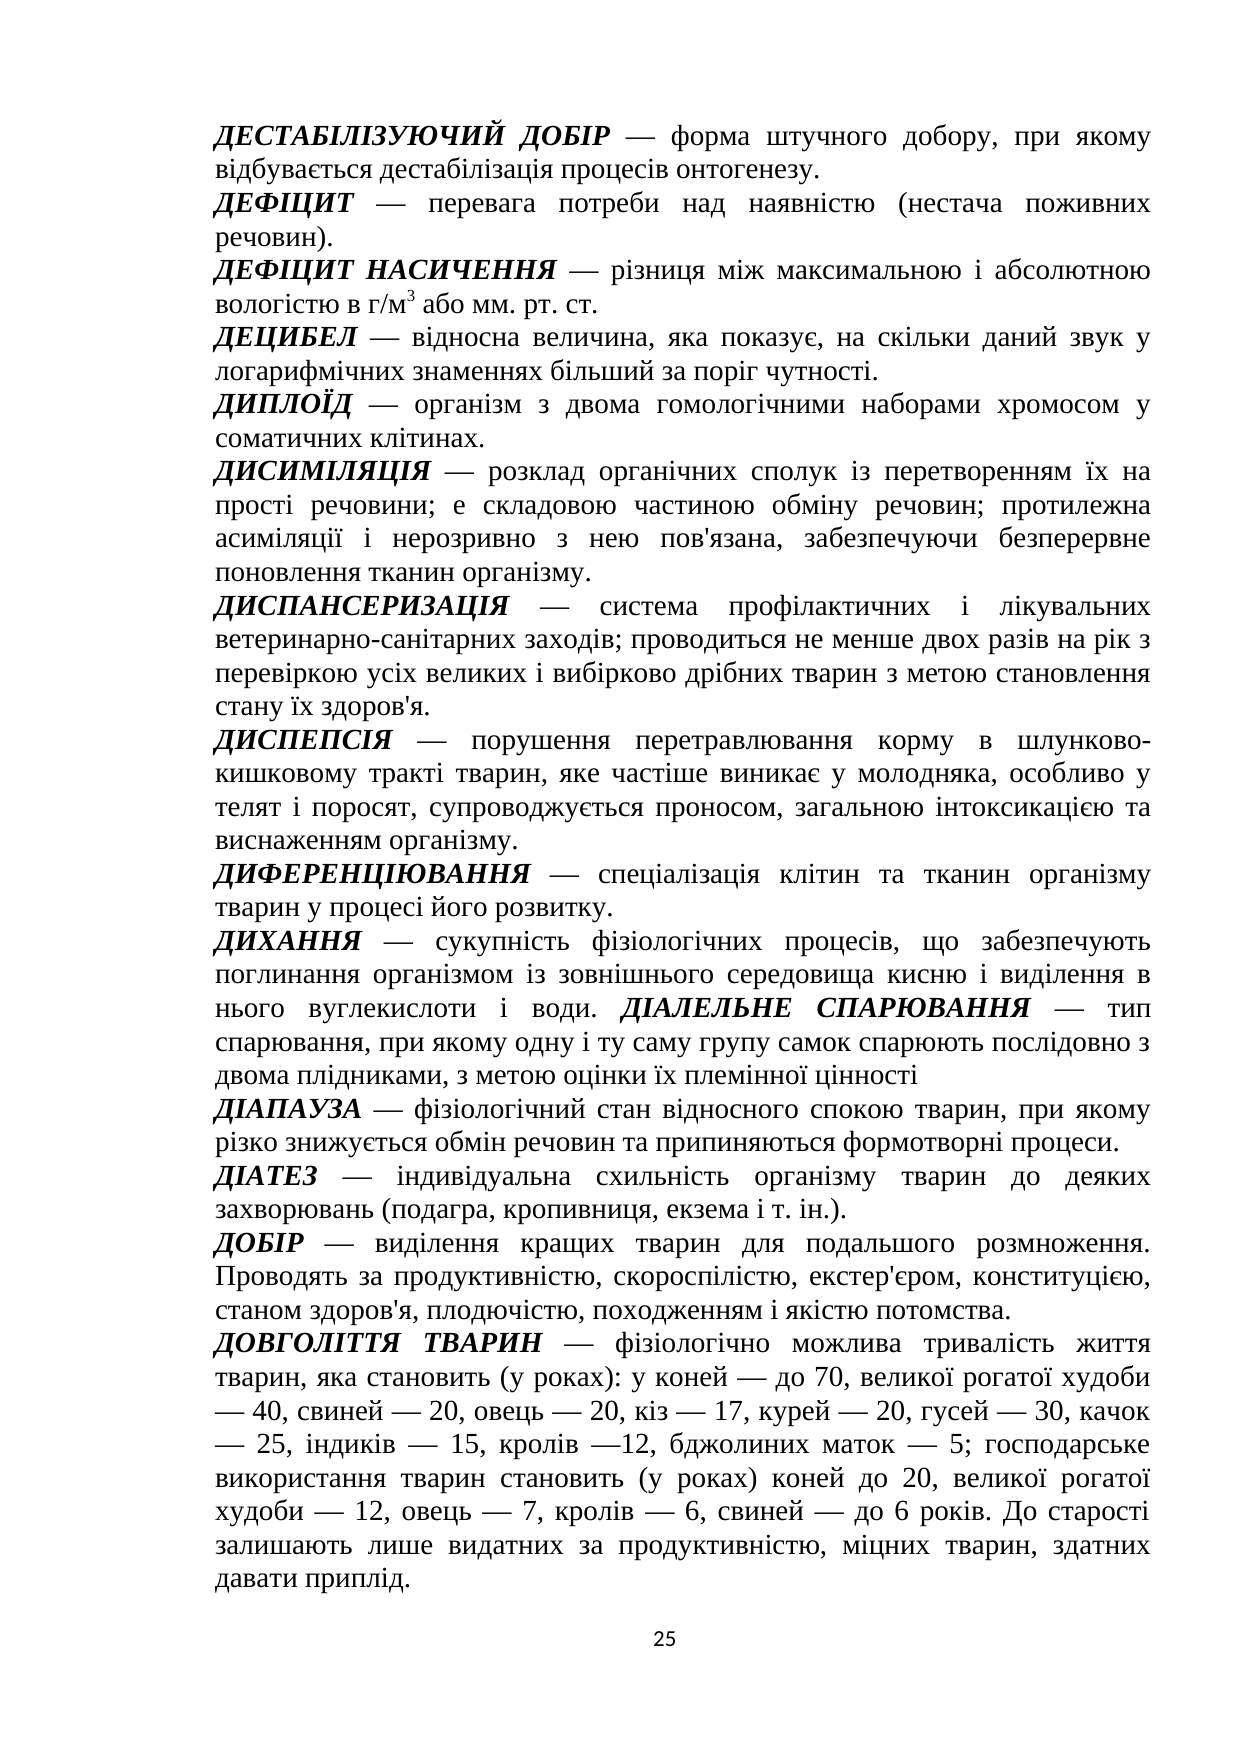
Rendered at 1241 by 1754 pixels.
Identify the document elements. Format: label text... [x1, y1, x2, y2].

text ДИСИМІЛЯЦІЯ — розклад органічних сполук із перетворенням їх на прості речовини; е складовою частиною обміну речовин; протилежна асиміляції і нерозривно з нею пов'язана, забезпечуючи безперервне поновлення тканин організму. [215, 453, 1152, 588]
text ДИПЛОЇД — організм з двома гомологічними наборами хромосом у соматичних клітинах. [215, 386, 1152, 453]
text ДЕСТАБІЛІЗУЮЧИЙ ДОБІР — форма штучного добору, при якому відбувається дестабілізація процесів онтогенезу. [215, 118, 1152, 185]
text ДЕФІЦИТ НАСИЧЕННЯ — різниця між максимальною і абсолютною вологістю в г/м3 або мм. рт. ст. [215, 252, 1152, 319]
text ДИФЕРЕНЦІЮВАННЯ — спеціалізація клітин та тканин організму тварин у процесі його розвитку. [215, 856, 1152, 923]
text ДОВГОЛІТТЯ ТВАРИН — фізіологічно можлива тривалість життя тварин, яка становить (у роках): у коней — до 70, великої рогатої худоби — 40, свиней — 20, овець — 20, кіз — 17, курей — 20, гусей — 30, качок — 25, індиків — 15, кролів —12, бджолиних маток — 5; господарське використання тварин становить (у роках) коней до 20, великої рогатої худоби — 12, овець — 7, кролів — 6, свиней — до 6 років. До старості залишають лише видатних за продуктивністю, міцних тварин, здатних давати приплід. [215, 1326, 1152, 1594]
text ДЕФІЦИТ — перевага потреби над наявністю (нестача поживних речовин). [215, 185, 1152, 252]
text ДИХАННЯ — сукупність фізіологічних процесів, що забезпечують поглинання організмом із зовнішнього середовища кисню і виділення в нього вуглекислоти і води. ДІАЛЕЛЬНЕ СПАРЮВАННЯ — тип спарювання, при якому одну і ту саму групу самок спарюють послідовно з двома плідниками, з метою оцінки їх племінної цінності [215, 923, 1152, 1091]
text ДІАПАУЗА — фізіологічний стан відносного спокою тварин, при якому різко знижується обмін речовин та припиняються формотворні процеси. [215, 1091, 1152, 1158]
text ДОБІР — виділення кращих тварин для подальшого розмноження. Проводять за продуктивністю, скороспілістю, екстер'єром, конституцією, станом здоров'я, плодючістю, походженням і якістю потомства. [215, 1225, 1152, 1326]
text ДИСПАНСЕРИЗАЦІЯ — система профілактичних і лікувальних ветеринарно-санітарних заходів; проводиться не менше двох разів на рік з перевіркою усіх великих і вибірково дрібних тварин з метою становлення стану їх здоров'я. [215, 588, 1152, 722]
text ДІАТЕЗ — індивідуальна схильність організму тварин до деяких захворювань (подагра, кропивниця, екзема і т. ін.). [215, 1158, 1152, 1225]
text ДЕЦИБЕЛ — відносна величина, яка показує, на скільки даний звук у логарифмічних знаменнях більший за поріг чутності. [215, 319, 1152, 386]
text ДИСПЕПСІЯ — порушення перетравлювання корму в шлунково-кишковому тракті тварин, яке частіше виникає у молодняка, особливо у телят і поросят, супроводжується проносом, загальною інтоксикацією та виснаженням організму. [215, 722, 1152, 856]
